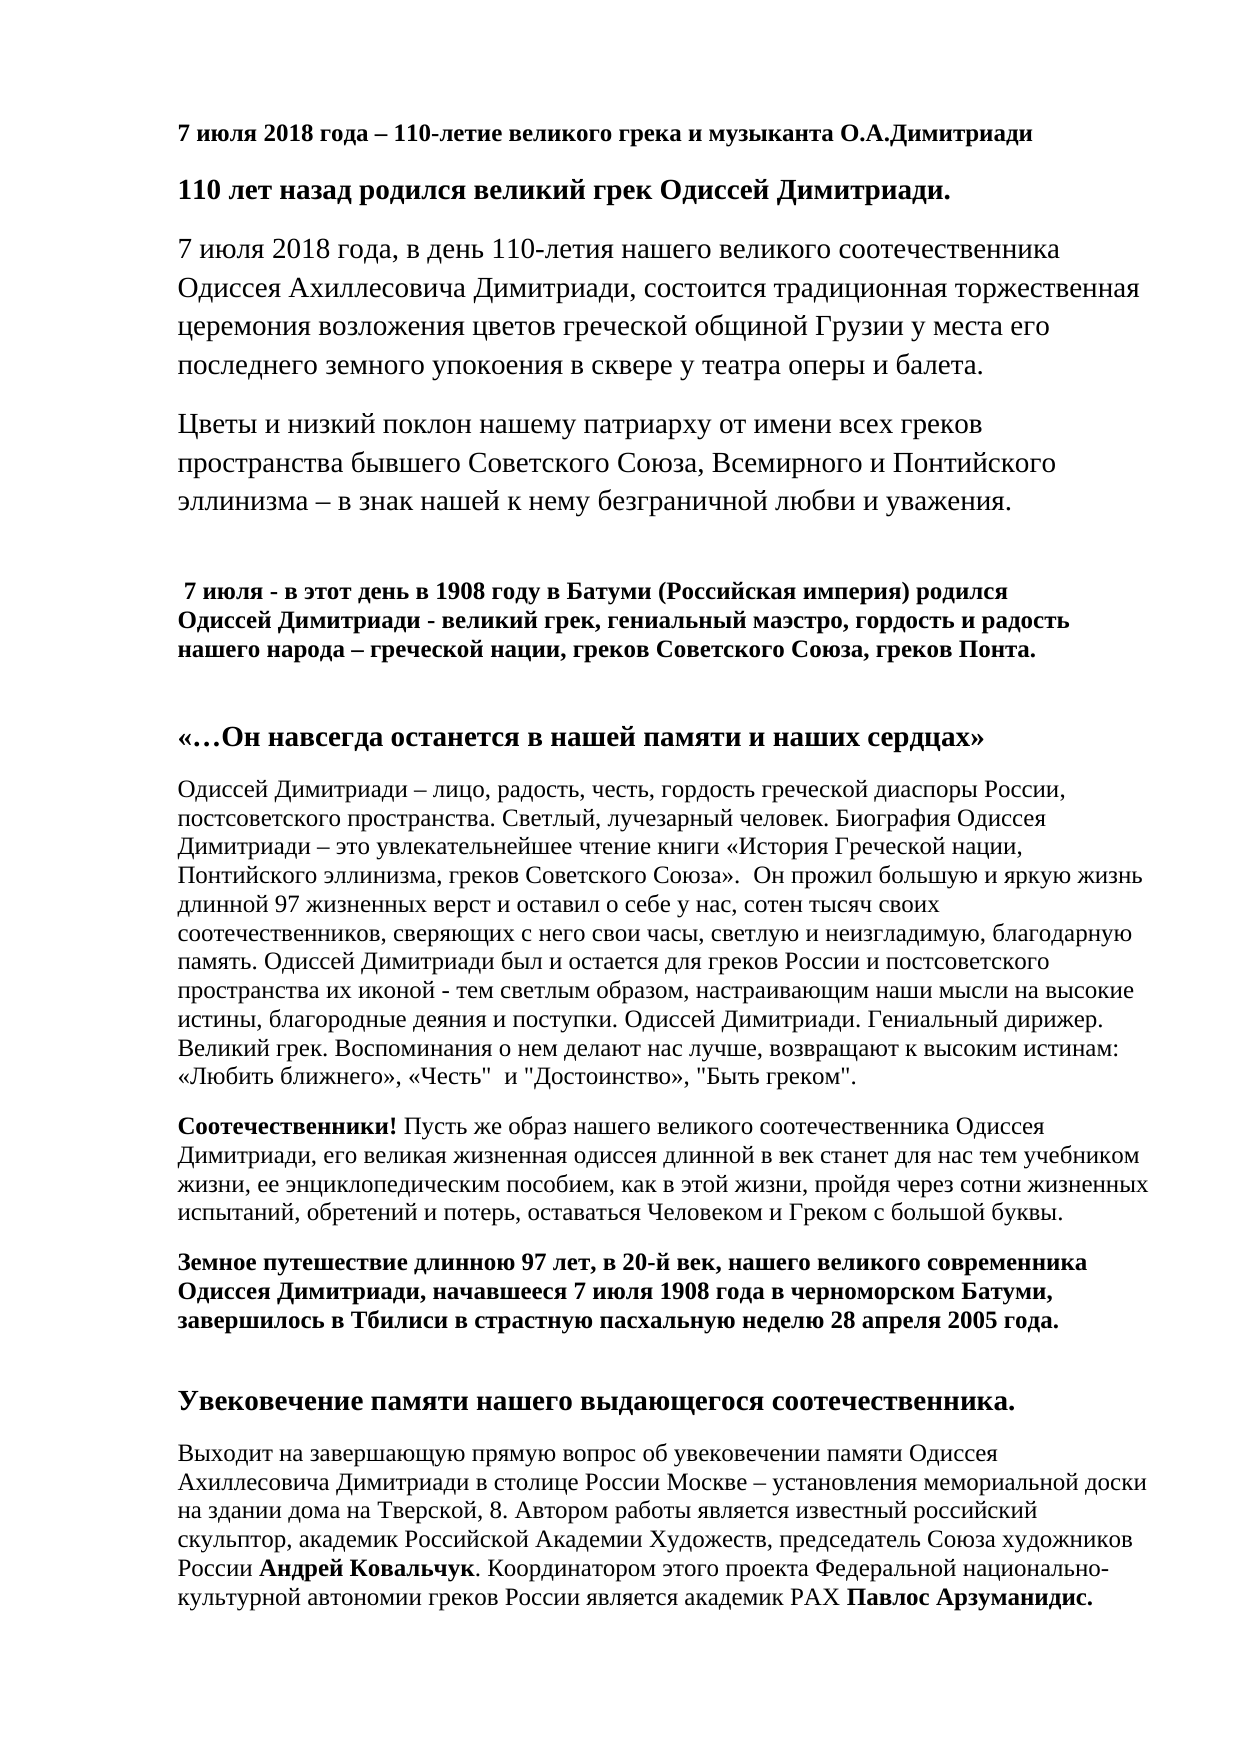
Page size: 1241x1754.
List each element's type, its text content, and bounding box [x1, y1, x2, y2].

text 7 июля 2018 года, в день 110-летия нашего великого соотечественника Одиссея Ахиллесовича Димитриади, состоится традиционная торжественная церемония возложения цветов греческой общиной Грузии у места его последнего земного упокоения в сквере у театра оперы и балета. [177, 231, 1152, 381]
text 7 июля - в этот день в 1908 году в Батуми (Российская империя) родился Одиссей Димитриади - великий грек, гениальный маэстро, гордость и радость нашего народа – греческой нации, греков Советского Союза, греков Понта. [177, 543, 1152, 719]
text Увековечение памяти нашего выдающегося соотечественника. [177, 1354, 1152, 1417]
text «…Он навсегда останется в нашей памяти и наших сердцах» [177, 719, 1152, 753]
text Земное путешествие длинною 97 лет, в 20-й век, нашего великого современника Одиссея Димитриади, начавшееся 7 июля 1908 года в черноморском Батуми, завершилось в Тбилиси в страстную пасхальную неделю 28 апреля 2005 года. [177, 1247, 1152, 1333]
text Соотечественники! Пусть же образ нашего великого соотечественника Одиссея Димитриади, его великая жизненная одиссея длинной в век станет для нас тем учебником жизни, ее энциклопедическим пособием, как в этой жизни, пройдя через сотни жизненных испытаний, обретений и потерь, оставаться Человеком и Греком с большой буквы. [177, 1111, 1152, 1226]
text Цветы и низкий поклон нашему патриарху от имени всех греков пространства бывшего Советского Союза, Всемирного и Понтийского эллинизма – в знак нашей к нему безграничной любви и уважения. [177, 406, 1152, 517]
text 110 лет назад родился великий грек Одиссей Димитриади. [177, 172, 1152, 206]
text Выходит на завершающую прямую вопрос об увековечении памяти Одиссея Ахиллесовича Димитриади в столице России Москве – установления мемориальной доски на здании дома на Тверской, 8. Автором работы является известный российский скульптор, академик Российской Академии Художеств, председатель Союза художников России Андрей Ковальчук. Координатором этого проекта Федеральной национально-культурной автономии греков России является академик РАХ Павлос Арзуманидис. [177, 1438, 1152, 1610]
text 7 июля 2018 года – 110-летие великого грека и музыканта О.А.Димитриади [177, 118, 1152, 147]
text Одиссей Димитриади – лицо, радость, честь, гордость греческой диаспоры России, постсоветского пространства. Светлый, лучезарный человек. Биография Одиссея Димитриади – это увлекательнейшее чтение книги «История Греческой нации, Понтийского эллинизма, греков Советского Союза». Он прожил большую и яркую жизнь длинной 97 жизненных верст и оставил о себе у нас, сотен тысяч своих соотечественников, сверяющих с него свои часы, светлую и неизгладимую, благодарную память. Одиссей Димитриади был и остается для греков России и постсоветского пространства их иконой - тем светлым образом, настраивающим наши мысли на высокие истины, благородные деяния и поступки. Одиссей Димитриади. Гениальный дирижер. Великий грек. Воспоминания о нем делают нас лучше, возвращают к высоким истинам: «Любить ближнего», «Честь" и "Достоинство», "Быть греком". [177, 774, 1152, 1090]
